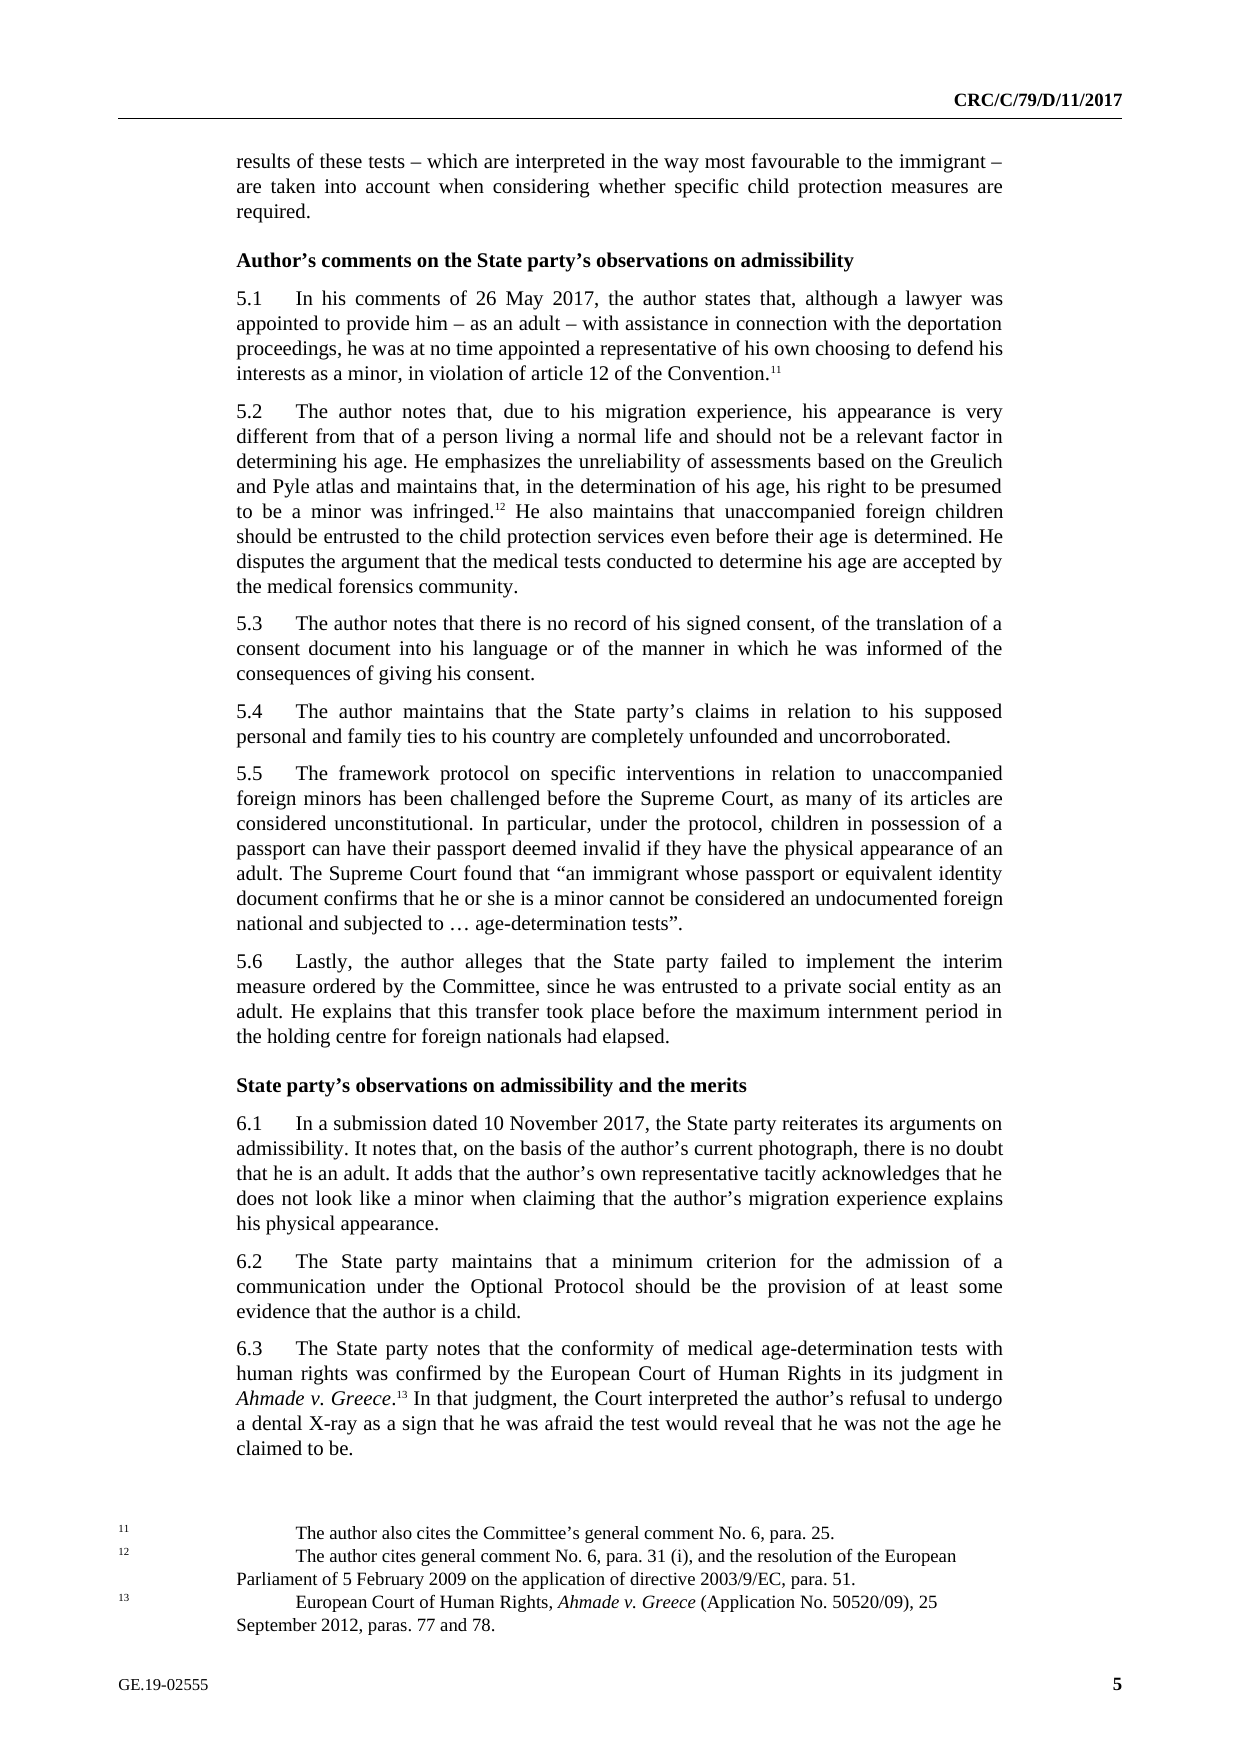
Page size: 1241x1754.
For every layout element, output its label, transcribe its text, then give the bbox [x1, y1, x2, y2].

text 5.2 The author notes that, due to his migration experience, his appearance is very different from that of a person living a normal life and should not be a relevant factor in determining his age. He emphasizes the unreliability of assessments based on the Greulich and Pyle atlas and maintains that, in the determination of his age, his right to be presumed to be a minor was infringed. He also maintains that unaccompanied foreign children should be entrusted to the child protection services even before their age is determined. He disputes the argument that the medical tests conducted to determine his age are accepted by the medical forensics community. [236, 398, 1004, 598]
text 6.1 In a submission dated 10 November 2017, the State party reiterates its arguments on admissibility. It notes that, on the basis of the author’s current photograph, there is no doubt that he is an adult. It adds that the author’s own representative tacitly acknowledges that he does not look like a minor when claiming that the author’s migration experience explains his physical appearance. [236, 1110, 1004, 1235]
text 5.1 In his comments of 26 May 2017, the author states that, although a lawyer was appointed to provide him – as an adult – with assistance in connection with the deportation proceedings, he was at no time appointed a representative of his own choosing to defend his interests as a minor, in violation of article 12 of the Convention. [236, 285, 1004, 385]
text 6.2 The State party maintains that a minimum criterion for the admission of a communication under the Optional Protocol should be the provision of at least some evidence that the author is a child. [236, 1248, 1004, 1323]
text 6.3 The State party notes that the conformity of medical age-determination tests with human rights was confirmed by the European Court of Human Rights in its judgment in Ahmade v. Greece. In that judgment, the Court interpreted the author’s refusal to undergo a dental X-ray as a sign that he was afraid the test would reveal that he was not the age he claimed to be. [236, 1335, 1004, 1460]
text 5.4 The author maintains that the State party’s claims in relation to his supposed personal and family ties to his country are completely unfounded and uncorroborated. [236, 698, 1004, 748]
text 5.5 The framework protocol on specific interventions in relation to unaccompanied foreign minors has been challenged before the Supreme Court, as many of its articles are considered unconstitutional. In particular, under the protocol, children in possession of a passport can have their passport deemed invalid if they have the physical appearance of an adult. The Supreme Court found that “an immigrant whose passport or equivalent identity document confirms that he or she is a minor cannot be considered an undocumented foreign national and subjected to … age-determination tests”. [236, 760, 1004, 935]
text 5.6 Lastly, the author alleges that the State party failed to implement the interim measure ordered by the Committee, since he was entrusted to a private social entity as an adult. He explains that this transfer took place before the maximum internment period in the holding centre for foreign nationals had elapsed. [236, 948, 1004, 1048]
text Author’s comments on the State party’s observations on admissibility [118, 248, 1004, 273]
text State party’s observations on admissibility and the merits [118, 1073, 1004, 1098]
text 5.3 The author notes that there is no record of his signed consent, of the translation of a consent document into his language or of the manner in which he was informed of the consequences of giving his consent. [236, 610, 1004, 685]
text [236, 148, 1004, 223]
